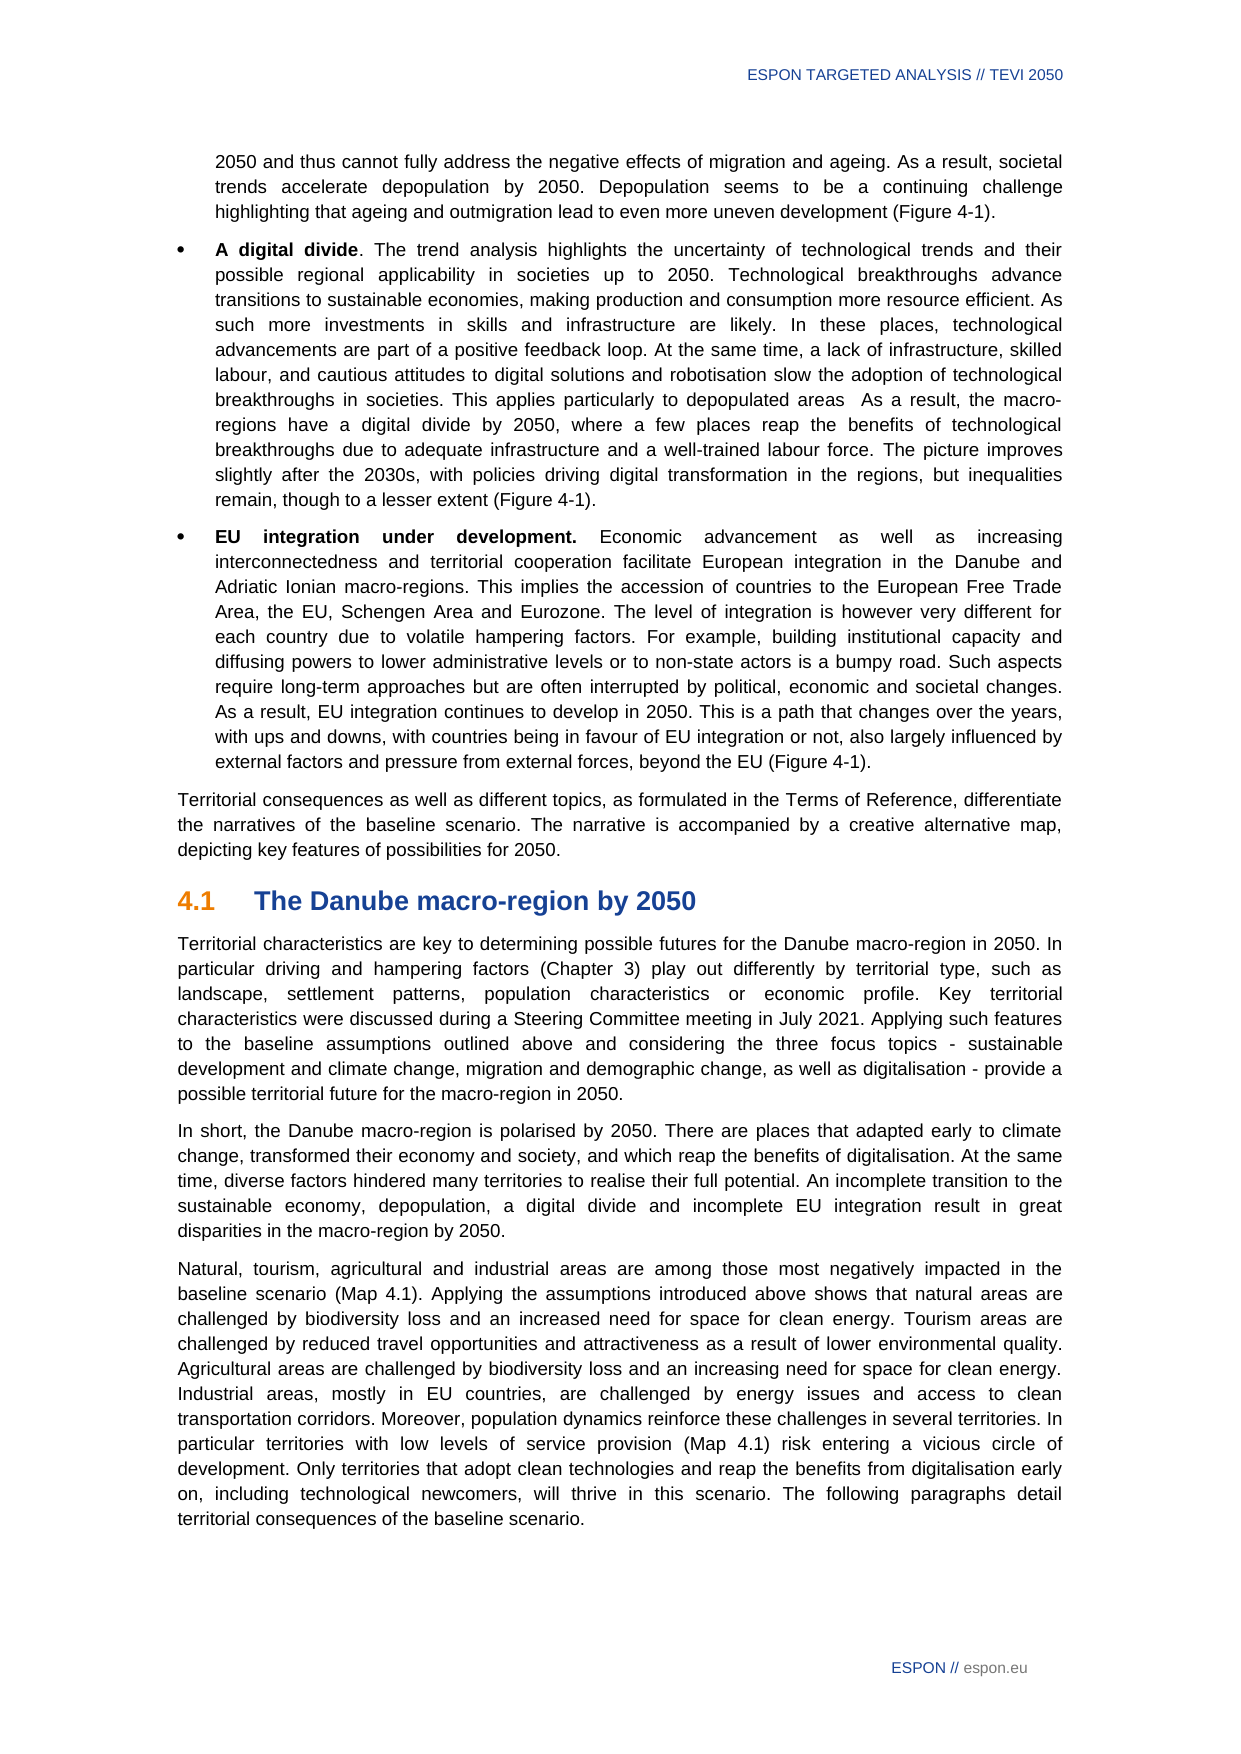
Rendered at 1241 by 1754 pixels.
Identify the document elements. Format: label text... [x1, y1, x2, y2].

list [177, 148, 1063, 223]
text Natural, tourism, agricultural and industrial areas are among those most negatively impacted in the baseline scenario (Map 4.1). Applying the assumptions introduced above shows that natural areas are challenged by biodiversity loss and an increased need for space for clean energy. Tourism areas are challenged by reduced travel opportunities and attractiveness as a result of lower environmental quality. Agricultural areas are challenged by biodiversity loss and an increasing need for space for clean energy. Industrial areas, mostly in EU countries, are challenged by energy issues and access to clean transportation corridors. Moreover, population dynamics reinforce these challenges in several territories. In particular territories with low levels of service provision (Map 4.1) risk entering a vicious circle of development. Only territories that adopt clean technologies and reap the benefits from digitalisation early on, including technological newcomers, will thrive in this scenario. The following paragraphs detail territorial consequences of the baseline scenario. [177, 1254, 1063, 1529]
list EU integration under development. Economic advancement as well as increasing interconnectedness and territorial cooperation facilitate European integration in the Danube and Adriatic Ionian macro-regions. This implies the accession of countries to the European Free Trade Area, the EU, Schengen Area and Eurozone. The level of integration is however very different for each country due to volatile hampering factors. For example, building institutional capacity and diffusing powers to lower administrative levels or to non-state actors is a bumpy road. Such aspects require long-term approaches but are often interrupted by political, economic and societal changes. As a result, EU integration continues to develop in 2050. This is a path that changes over the years, with ups and downs, with countries being in favour of EU integration or not, also largely influenced by external factors and pressure from external forces, beyond the EU (Figure 4-1). [177, 523, 1063, 773]
text In short, the Danube macro-region is polarised by 2050. There are places that adapted early to climate change, transformed their economy and society, and which reap the benefits of digitalisation. At the same time, diverse factors hindered many territories to realise their full potential. An incomplete transition to the sustainable economy, depopulation, a digital divide and incomplete EU integration result in great disparities in the macro-region by 2050. [177, 1116, 1063, 1241]
text Territorial consequences as well as different topics, as formulated in the Terms of Reference, differentiate the narratives of the baseline scenario. The narrative is accompanied by a creative alternative map, depicting key features of possibilities for 2050. [177, 785, 1063, 860]
subtitle The Danube macro-region by 2050 [177, 885, 1063, 916]
text Territorial characteristics are key to determining possible futures for the Danube macro-region in 2050. In particular driving and hampering factors (Chapter 3) play out differently by territorial type, such as landscape, settlement patterns, population characteristics or economic profile. Key territorial characteristics were discussed during a Steering Committee meeting in July 2021. Applying such features to the baseline assumptions outlined above and considering the three focus topics - sustainable development and climate change, migration and demographic change, as well as digitalisation - provide a possible territorial future for the macro-region in 2050. [177, 929, 1063, 1104]
list A digital divide. The trend analysis highlights the uncertainty of technological trends and their possible regional applicability in societies up to 2050. Technological breakthroughs advance transitions to sustainable economies, making production and consumption more resource efficient. As such more investments in skills and infrastructure are likely. In these places, technological advancements are part of a positive feedback loop. At the same time, a lack of infrastructure, skilled labour, and cautious attitudes to digital solutions and robotisation slow the adoption of technological breakthroughs in societies. This applies particularly to depopulated areas As a result, the macro-regions have a digital divide by 2050, where a few places reap the benefits of technological breakthroughs due to adequate infrastructure and a well-trained labour force. The picture improves slightly after the 2030s, with policies driving digital transformation in the regions, but inequalities remain, though to a lesser extent (Figure 4-1). [177, 235, 1063, 510]
